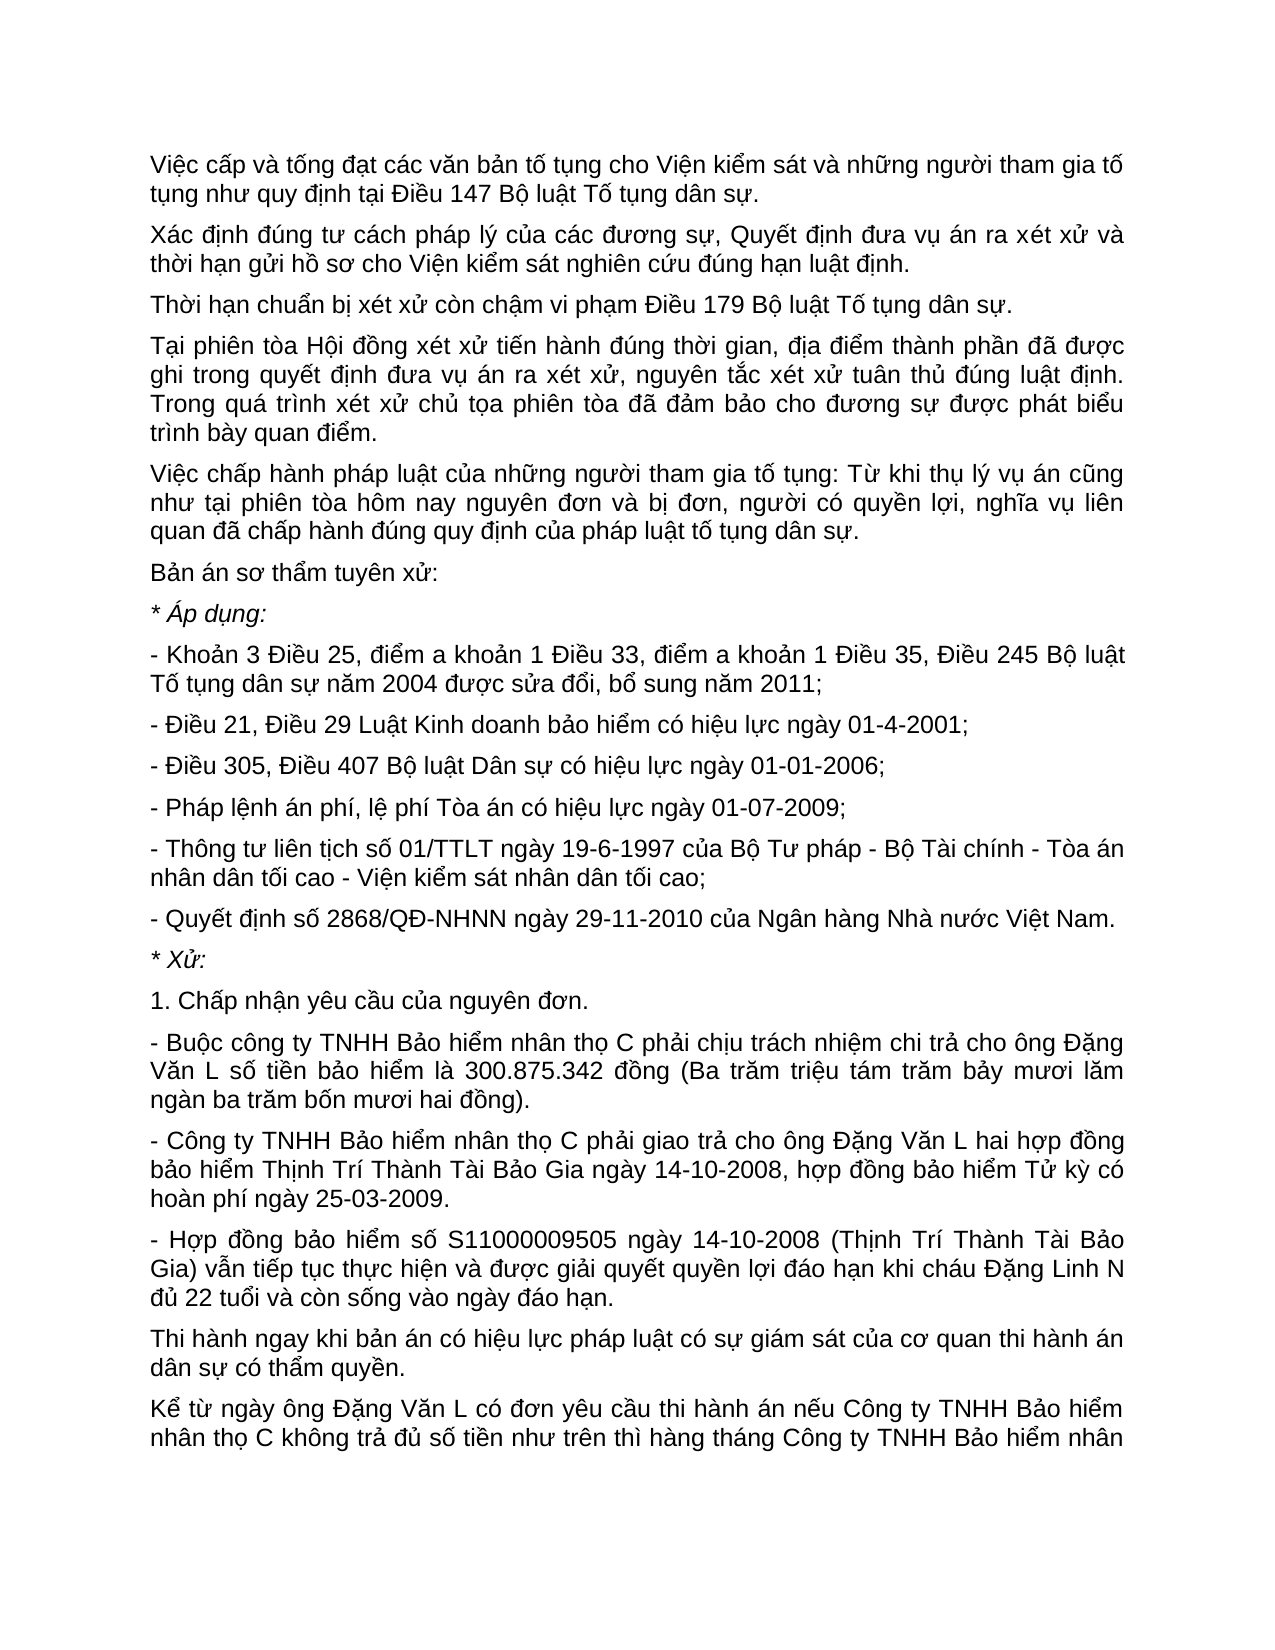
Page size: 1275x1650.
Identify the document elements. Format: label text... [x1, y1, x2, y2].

text Việc cấp và tống đạt các văn bản tố tụng cho Viện kiểm sát và những người tham gia tố tụng như quy định tại Điều 147 Bộ luật Tố tụng dân sự. [150, 150, 1125, 207]
text - Hợp đồng bảo hiểm số S11000009505 ngày 14-10-2008 (Thịnh Trí Thành Tài Bảo Gia) vẫn tiếp tục thực hiện và được giải quyết quyền lợi đáo hạn khi cháu Đặng Linh N đủ 22 tuổi và còn sống vào ngày đáo hạn. [150, 1225, 1125, 1311]
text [150, 1394, 1125, 1451]
text * Áp dụng: [150, 599, 1125, 627]
text - Công ty TNHH Bảo hiểm nhân thọ C phải giao trả cho ông Đặng Văn L hai hợp đồng bảo hiểm Thịnh Trí Thành Tài Bảo Gia ngày 14-10-2008, hợp đồng bảo hiểm Tử kỳ có hoàn phí ngày 25-03-2009. [150, 1126, 1125, 1212]
text Thời hạn chuẩn bị xét xử còn chậm vi phạm Điều 179 Bộ luật Tố tụng dân sự. [150, 290, 1125, 319]
text * Xử: [150, 945, 1125, 974]
text - Pháp lệnh án phí, lệ phí Tòa án có hiệu lực ngày 01-07-2009; [150, 792, 1125, 821]
text Bản án sơ thẩm tuyên xử: [150, 557, 1125, 586]
text - Thông tư liên tịch số 01/TTLT ngày 19-6-1997 của Bộ Tư pháp - Bộ Tài chính - Tòa án nhân dân tối cao - Viện kiểm sát nhân dân tối cao; [150, 834, 1125, 891]
text Thi hành ngay khi bản án có hiệu lực pháp luật có sự giám sát của cơ quan thi hành án dân sự có thẩm quyền. [150, 1324, 1125, 1381]
text - Điều 305, Điều 407 Bộ luật Dân sự có hiệu lực ngày 01-01-2006; [150, 751, 1125, 780]
text 1. Chấp nhận yêu cầu của nguyên đơn. [150, 986, 1125, 1015]
text - Quyết định số 2868/QĐ-NHNN ngày 29-11-2010 của Ngân hàng Nhà nước Việt Nam. [150, 904, 1125, 932]
text Xác định đúng tư cách pháp lý của các đương sự, Quyết định đưa vụ án ra xét xử và thời hạn gửi hồ sơ cho Viện kiểm sát nghiên cứu đúng hạn luật định. [150, 220, 1125, 277]
text Việc chấp hành pháp luật của những người tham gia tố tụng: Từ khi thụ lý vụ án cũng như tại phiên tòa hôm nay nguyên đơn và bị đơn, người có quyền lợi, nghĩa vụ liên quan đã chấp hành đúng quy định của pháp luật tố tụng dân sự. [150, 459, 1125, 545]
text - Điều 21, Điều 29 Luật Kinh doanh bảo hiểm có hiệu lực ngày 01-4-2001; [150, 710, 1125, 739]
text - Buộc công ty TNHH Bảo hiểm nhân thọ C phải chịu trách nhiệm chi trả cho ông Đặng Văn L số tiền bảo hiểm là 300.875.342 đồng (Ba trăm triệu tám trăm bảy mươi lăm ngàn ba trăm bốn mươi hai đồng). [150, 1027, 1125, 1114]
text - Khoản 3 Điều 25, điểm a khoản 1 Điều 33, điểm a khoản 1 Điều 35, Điều 245 Bộ luật Tố tụng dân sự năm 2004 được sửa đổi, bổ sung năm 2011; [150, 640, 1125, 697]
text Tại phiên tòa Hội đồng xét xử tiến hành đúng thời gian, địa điểm thành phần đã được ghi trong quyết định đưa vụ án ra xét xử, nguyên tắc xét xử tuân thủ đúng luật định. Trong quá trình xét xử chủ tọa phiên tòa đã đảm bảo cho đương sự được phát biểu trình bày quan điểm. [150, 331, 1125, 446]
